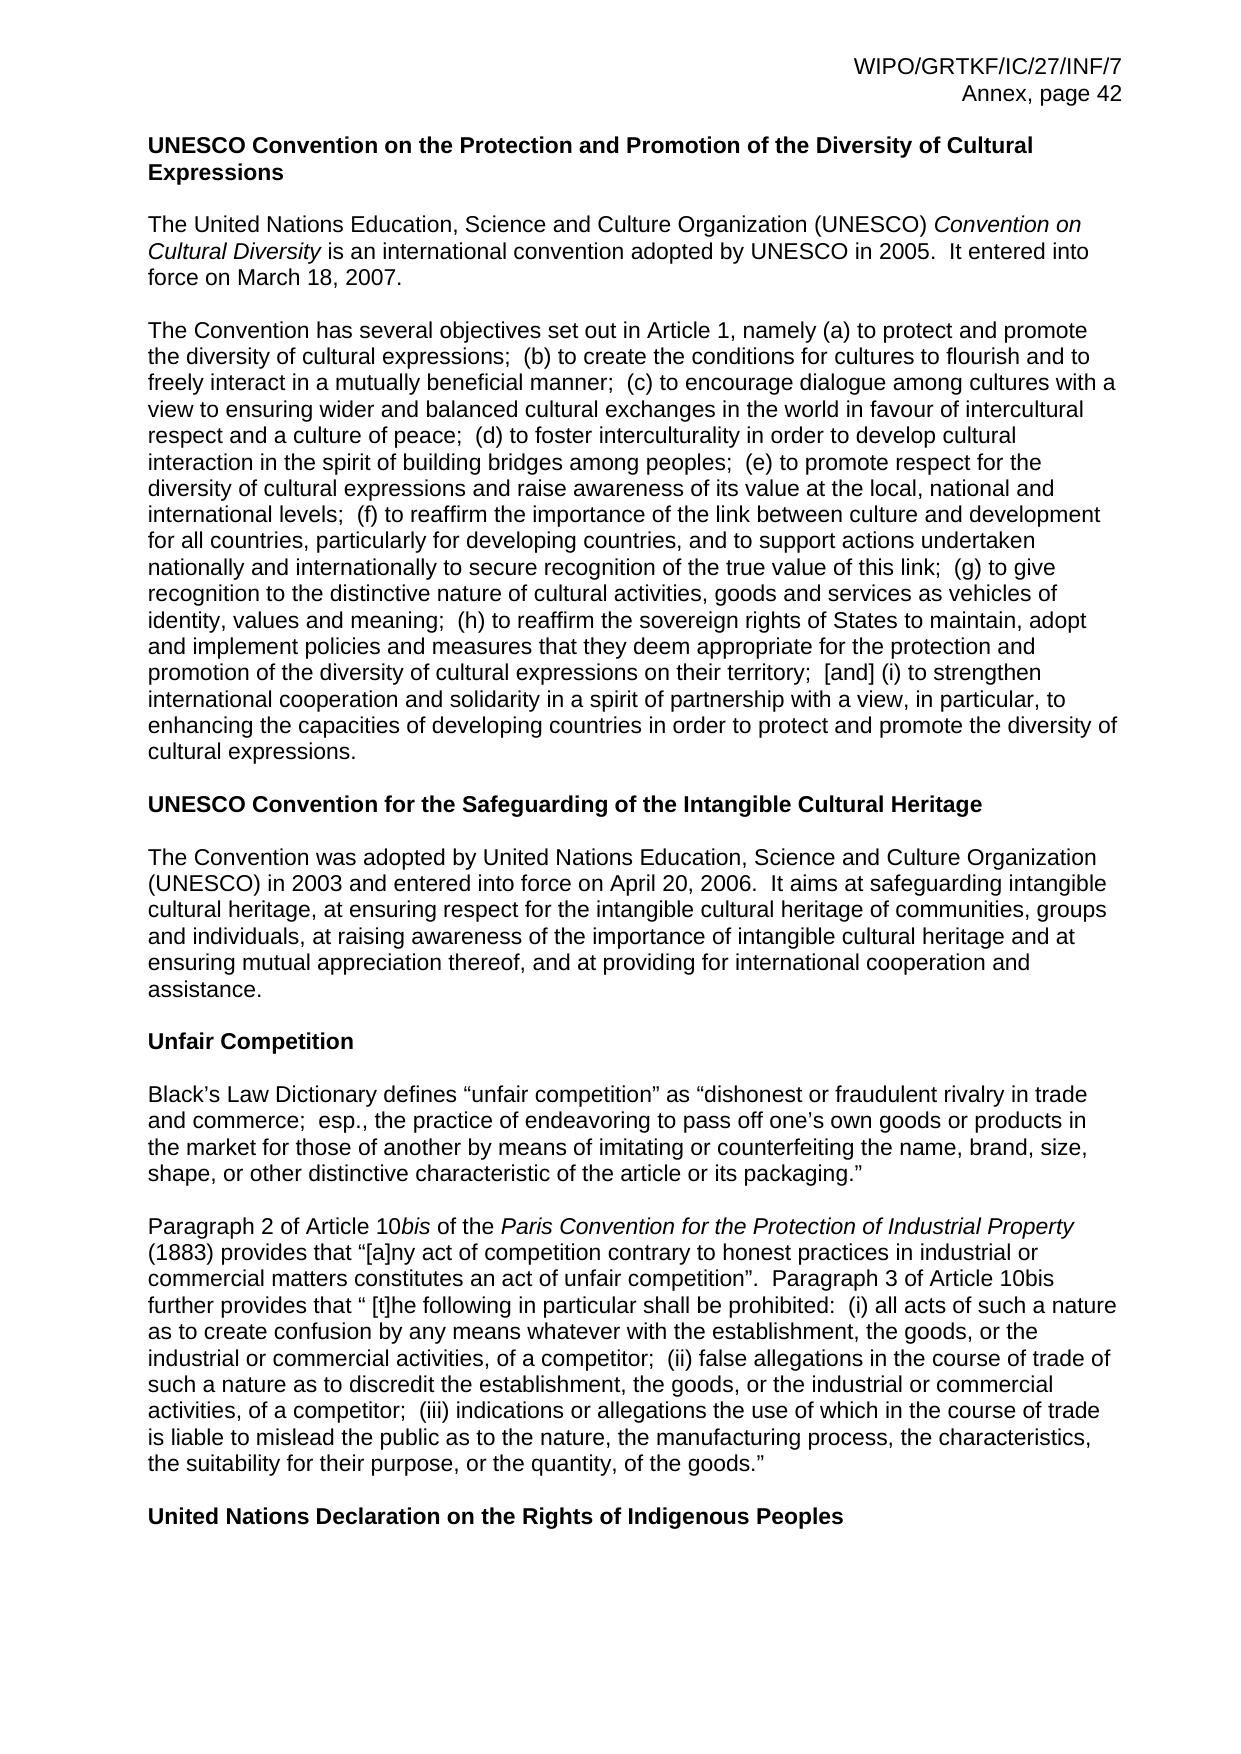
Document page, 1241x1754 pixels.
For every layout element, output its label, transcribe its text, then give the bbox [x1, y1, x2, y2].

text UNESCO Convention for the Safeguarding of the Intangible Cultural Heritage [148, 791, 1122, 817]
text Unfair Competition [148, 1028, 1122, 1054]
text The Convention has several objectives set out in Article 1, namely (a) to protect and promote the diversity of cultural expressions; (b) to create the conditions for cultures to flourish and to freely interact in a mutually beneficial manner; (c) to encourage dialogue among cultures with a view to ensuring wider and balanced cultural exchanges in the world in favour of intercultural respect and a culture of peace; (d) to foster interculturality in order to develop cultural interaction in the spirit of building bridges among peoples; (e) to promote respect for the diversity of cultural expressions and raise awareness of its value at the local, national and international levels; (f) to reaffirm the importance of the link between culture and development for all countries, particularly for developing countries, and to support actions undertaken nationally and internationally to secure recognition of the true value of this link; (g) to give recognition to the distinctive nature of cultural activities, goods and services as vehicles of identity, values and meaning; (h) to reaffirm the sovereign rights of States to maintain, adopt and implement policies and measures that they deem appropriate for the protection and promotion of the diversity of cultural expressions on their territory; [and] (i) to strengthen international cooperation and solidarity in a spirit of partnership with a view, in particular, to enhancing the capacities of developing countries in order to protect and promote the diversity of cultural expressions. [148, 317, 1122, 765]
text The United Nations Education, Science and Culture Organization (UNESCO) Convention on Cultural Diversity is an international convention adopted by UNESCO in 2005. It entered into force on March 18, 2007. [148, 211, 1122, 290]
text UNESCO Convention on the Protection and Promotion of the Diversity of Cultural Expressions [148, 132, 1122, 185]
text Paragraph 2 of Article 10bis of the Paris Convention for the Protection of Industrial Property (1883) provides that “[a]ny act of competition contrary to honest practices in industrial or commercial matters constitutes an act of unfair competition”. Paragraph 3 of Article 10bis further provides that “ [t]he following in particular shall be prohibited: (i) all acts of such a nature as to create confusion by any means whatever with the establishment, the goods, or the industrial or commercial activities, of a competitor; (ii) false allegations in the course of trade of such a nature as to discredit the establishment, the goods, or the industrial or commercial activities, of a competitor; (iii) indications or allegations the use of which in the course of trade is liable to mislead the public as to the nature, the manufacturing process, the characteristics, the suitability for their purpose, or the quantity, of the goods.” [148, 1213, 1122, 1476]
text The Convention was adopted by United Nations Education, Science and Culture Organization (UNESCO) in 2003 and entered into force on April 20, 2006. It aims at safeguarding intangible cultural heritage, at ensuring respect for the intangible cultural heritage of communities, groups and individuals, at raising awareness of the importance of intangible cultural heritage and at ensuring mutual appreciation thereof, and at providing for international cooperation and assistance. [148, 844, 1122, 1002]
text Black’s Law Dictionary defines “unfair competition” as “dishonest or fraudulent rivalry in trade and commerce; esp., the practice of endeavoring to pass off one’s own goods or products in the market for those of another by means of imitating or counterfeiting the name, brand, size, shape, or other distinctive characteristic of the article or its packaging.” [148, 1081, 1122, 1186]
text United Nations Declaration on the Rights of Indigenous Peoples [148, 1503, 1122, 1529]
